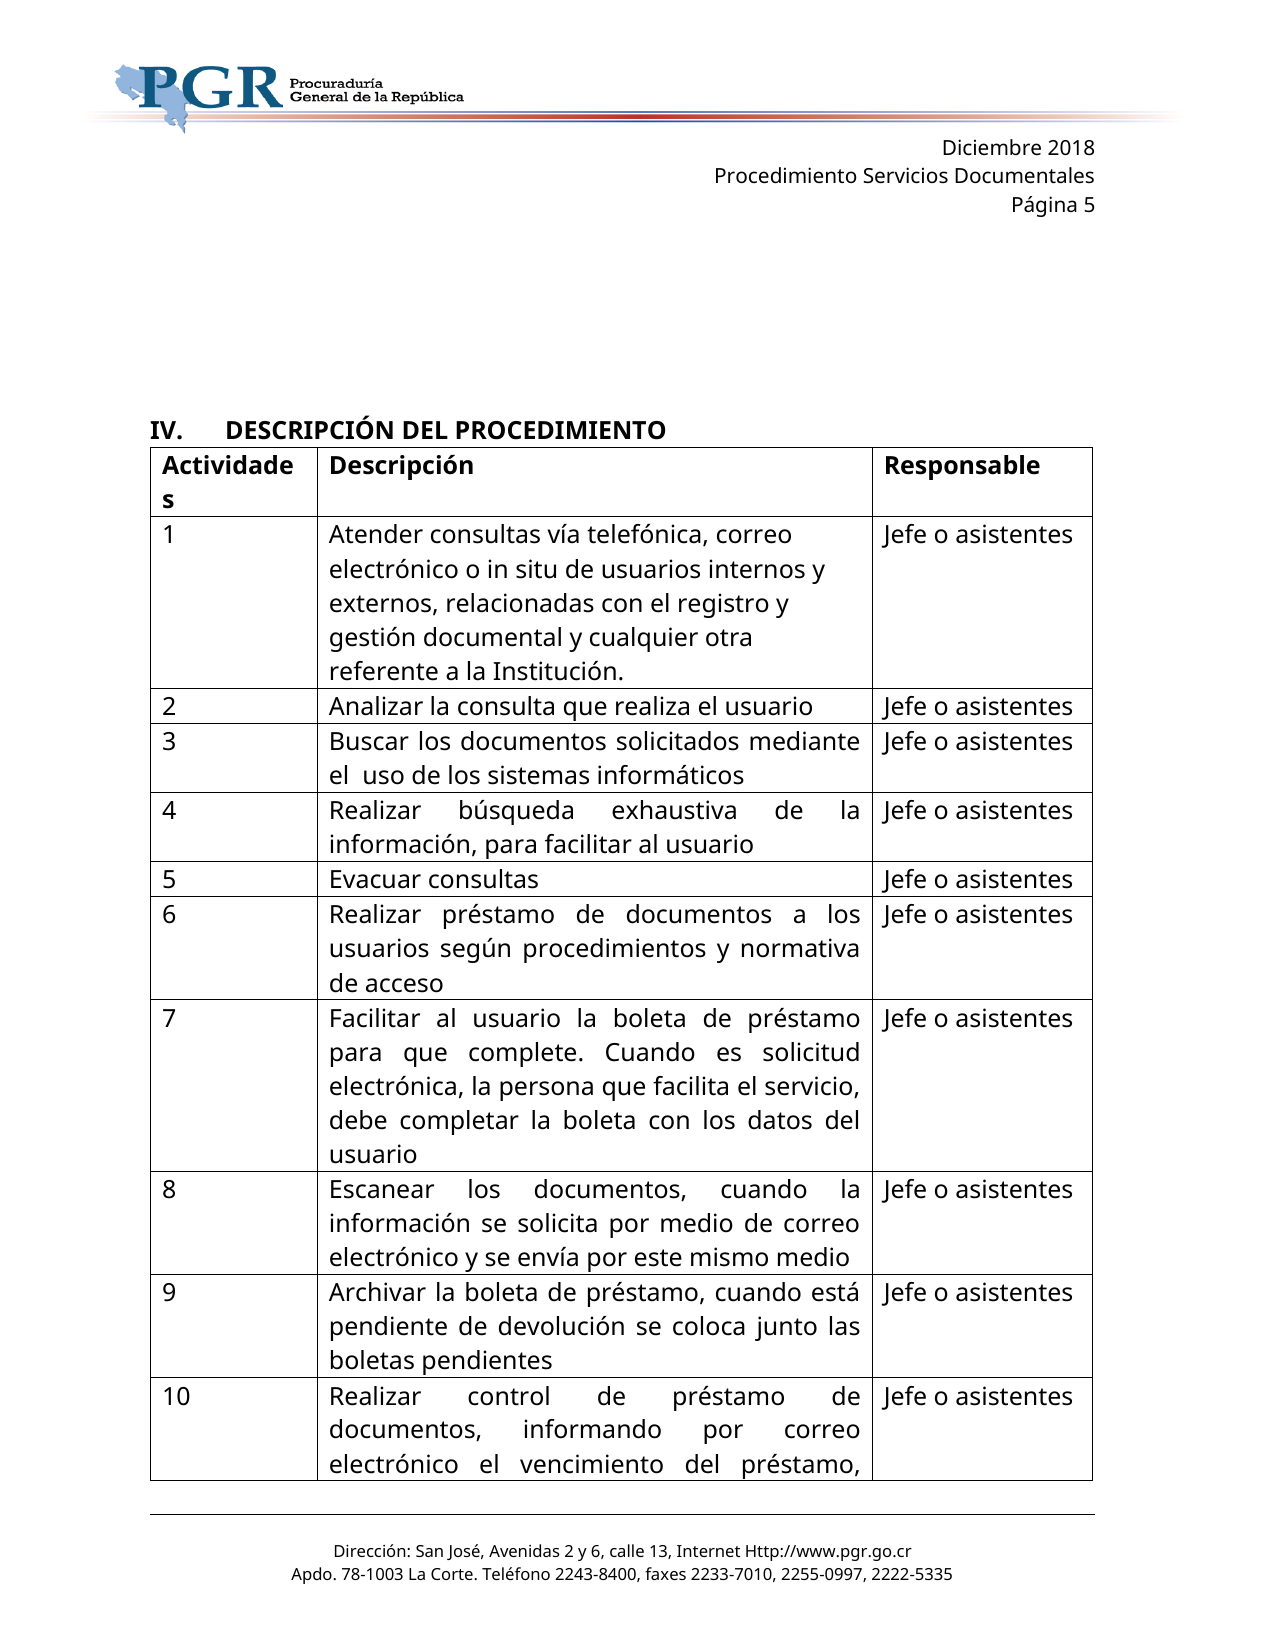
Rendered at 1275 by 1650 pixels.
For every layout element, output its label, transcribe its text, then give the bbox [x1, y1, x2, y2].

table_cell Facilitar al usuario la boleta de préstamo para que complete. Cuando es solicitud electrónica, la persona que facilita el servicio, debe completar la boleta con los datos del usuario [318, 1000, 872, 1171]
table_header Actividades [151, 448, 317, 516]
table_cell 9 [151, 1275, 317, 1377]
table_cell Escanear los documentos, cuando la información se solicita por medio de correo electrónico y se envía por este mismo medio [318, 1172, 872, 1274]
table_cell Archivar la boleta de préstamo, cuando está pendiente de devolución se coloca junto las boletas pendientes [318, 1275, 872, 1377]
table_header Descripción [318, 448, 872, 516]
table_cell Jefe o asistentes [873, 517, 1092, 687]
table_cell Jefe o asistentes [873, 1172, 1092, 1274]
table_cell Atender consultas vía telefónica, correo electrónico o in situ de usuarios internos y externos, relacionadas con el registro y gestión documental y cualquier otra referente a la Institución. [318, 517, 872, 687]
table_cell 6 [151, 897, 317, 999]
subtitle DESCRIPCIÓN DEL PROCEDIMIENTO [150, 413, 1093, 447]
table_cell Realizar préstamo de documentos a los usuarios según procedimientos y normativa de acceso [318, 897, 872, 999]
table_cell Jefe o asistentes [873, 862, 1092, 896]
table_cell 8 [151, 1172, 317, 1274]
table_cell Jefe o asistentes [873, 724, 1092, 792]
table_cell Jefe o asistentes [873, 1275, 1092, 1377]
table_cell Jefe o asistentes [873, 689, 1092, 723]
table_cell Buscar los documentos solicitados mediante el uso de los sistemas informáticos [318, 724, 872, 792]
picture [76, 64, 1189, 134]
table_cell Jefe o asistentes [873, 793, 1092, 861]
table_cell Realizar búsqueda exhaustiva de la información, para facilitar al usuario [318, 793, 872, 861]
table_cell 10 [151, 1378, 317, 1480]
table_cell 1 [151, 517, 317, 687]
table_cell 5 [151, 862, 317, 896]
table_cell Jefe o asistentes [873, 1000, 1092, 1171]
table_cell 3 [151, 724, 317, 792]
table_cell 2 [151, 689, 317, 723]
table_cell 7 [151, 1000, 317, 1171]
table_header Responsable [873, 448, 1092, 516]
table_cell Evacuar consultas [318, 862, 872, 896]
table_cell Analizar la consulta que realiza el usuario [318, 689, 872, 723]
table_cell Jefe o asistentes [873, 897, 1092, 999]
table_cell Jefe o asistentes [873, 1378, 1092, 1480]
table_cell 4 [151, 793, 317, 861]
